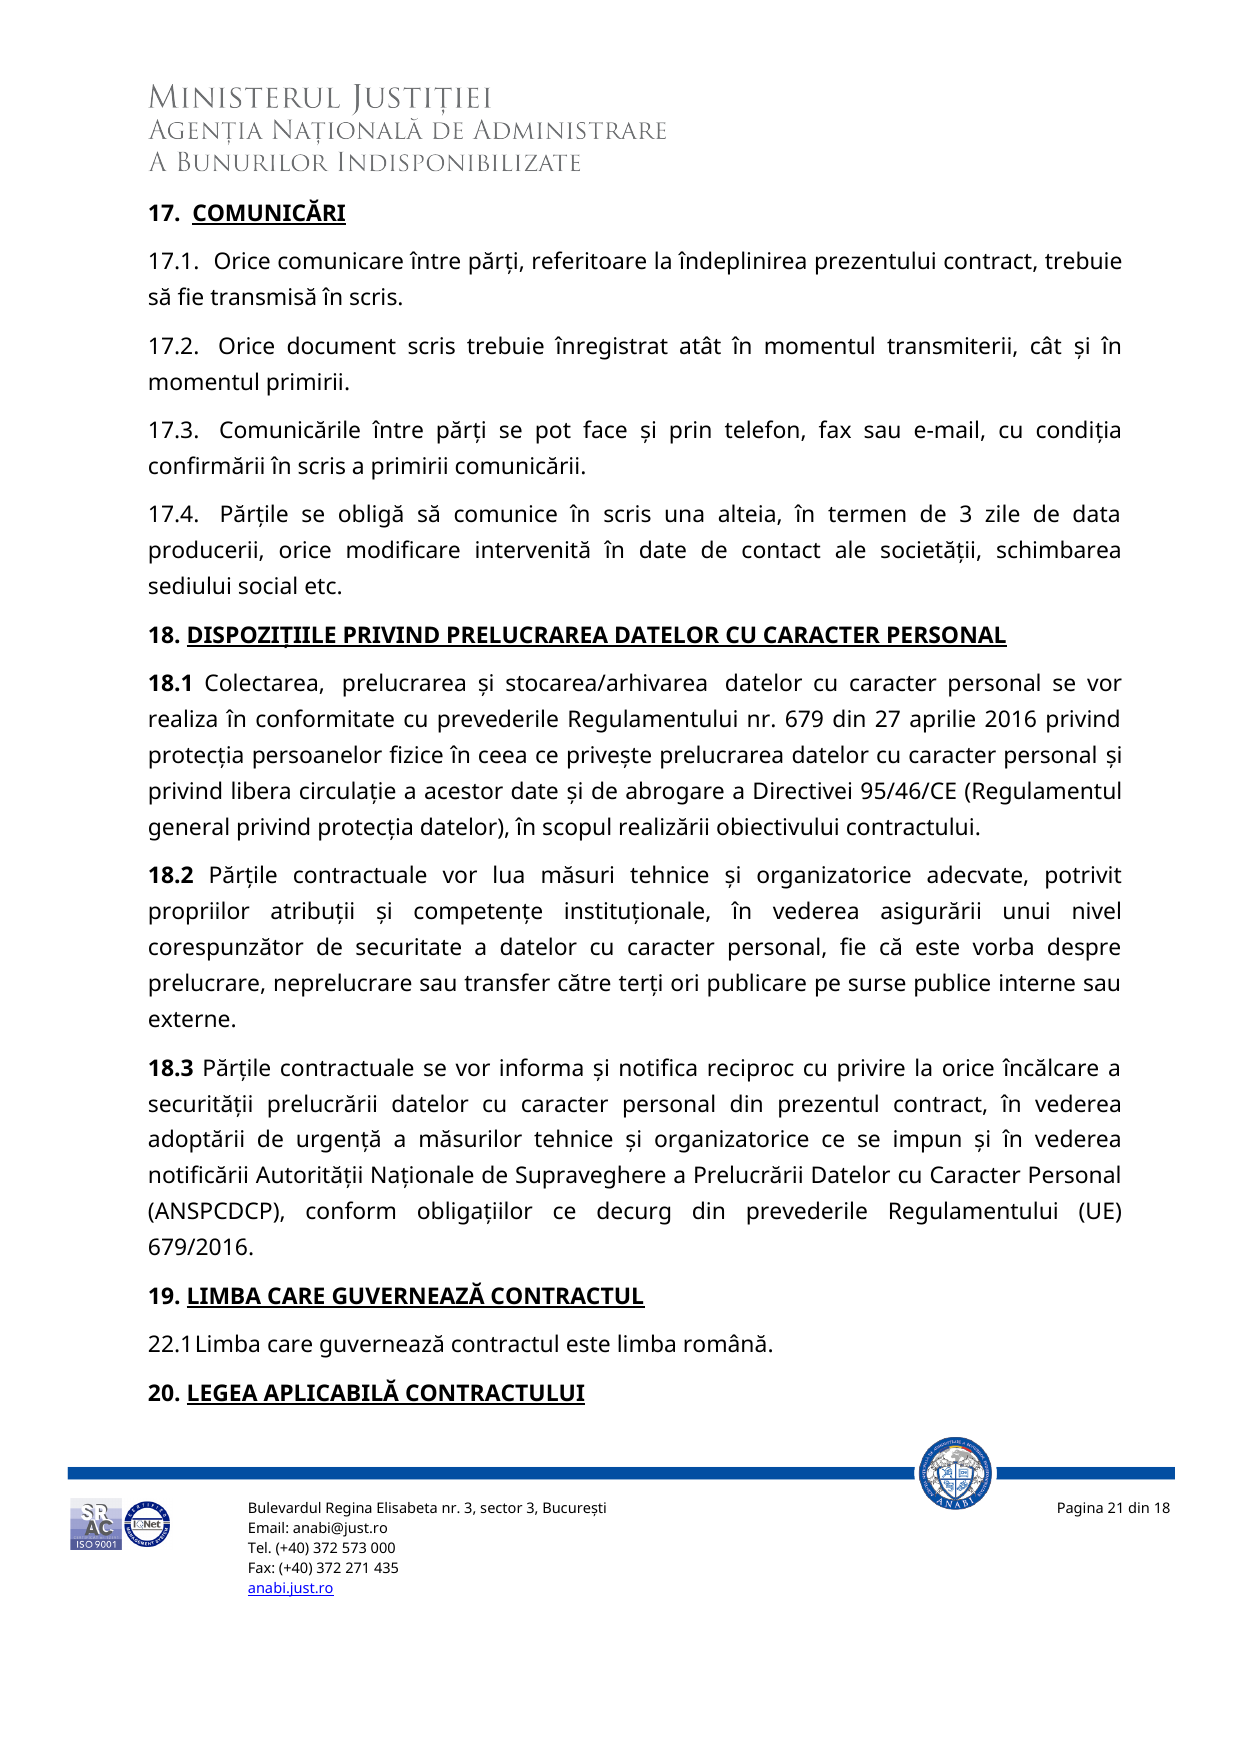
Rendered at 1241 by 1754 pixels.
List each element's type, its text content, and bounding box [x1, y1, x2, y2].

text 18.2 Părțile contractuale vor lua măsuri tehnice și organizatorice adecvate, potrivit propriilor atribuții și competențe instituționale, în vederea asigurării unui nivel corespunzător de securitate a datelor cu caracter personal, fie că este vorba despre prelucrare, neprelucrare sau transfer către terți ori publicare pe surse publice interne sau externe. [148, 859, 1123, 1034]
text 18.3 Părțile contractuale se vor informa și notifica reciproc cu privire la orice încălcare a securității prelucrării datelor cu caracter personal din prezentul contract, în vederea adoptării de urgență a măsurilor tehnice și organizatorice ce se impun și în vederea notificării Autorității Naționale de Supraveghere a Prelucrării Datelor cu Caracter Personal (ANSPCDCP), conform obligațiilor ce decurg din prevederile Regulamentului (UE) 679/2016. [148, 1052, 1123, 1262]
list Comunicările între părţi se pot face şi prin telefon, fax sau e-mail, cu condiţia confirmării în scris a primirii comunicării. [148, 414, 1123, 481]
list Orice document scris trebuie înregistrat atât în momentul transmiterii, cât şi în momentul primirii. [148, 330, 1123, 397]
list COMUNICĂRI [148, 197, 1123, 228]
list Orice comunicare între părţi, referitoare la îndeplinirea prezentului contract, trebuie să fie transmisă în scris. [148, 245, 1123, 312]
text 20. LEGEA APLICABILĂ CONTRACTULUI [148, 1377, 1123, 1408]
text 19. LIMBA CARE GUVERNEAZĂ CONTRACTUL [148, 1280, 1123, 1311]
text 18.1 Colectarea, prelucrarea și stocarea/arhivarea datelor cu caracter personal se vor realiza în conformitate cu prevederile Regulamentului nr. 679 din 27 aprilie 2016 privind protecția persoanelor fizice în ceea ce privește prelucrarea datelor cu caracter personal şi privind libera circulație a acestor date şi de abrogare a Directivei 95/46/CE (Regulamentul general privind protecția datelor), în scopul realizării obiectivului contractului. [148, 667, 1123, 842]
text 18. DISPOZIȚIILE PRIVIND PRELUCRAREA DATELOR CU CARACTER PERSONAL [148, 619, 1123, 650]
picture [147, 84, 667, 172]
list Limba care guvernează contractul este limba română. [148, 1328, 1123, 1359]
list Părțile se obligă să comunice în scris una alteia, în termen de 3 zile de data producerii, orice modificare intervenită în date de contact ale societății, schimbarea sediului social etc. [148, 498, 1123, 602]
picture [65, 1431, 1176, 1550]
